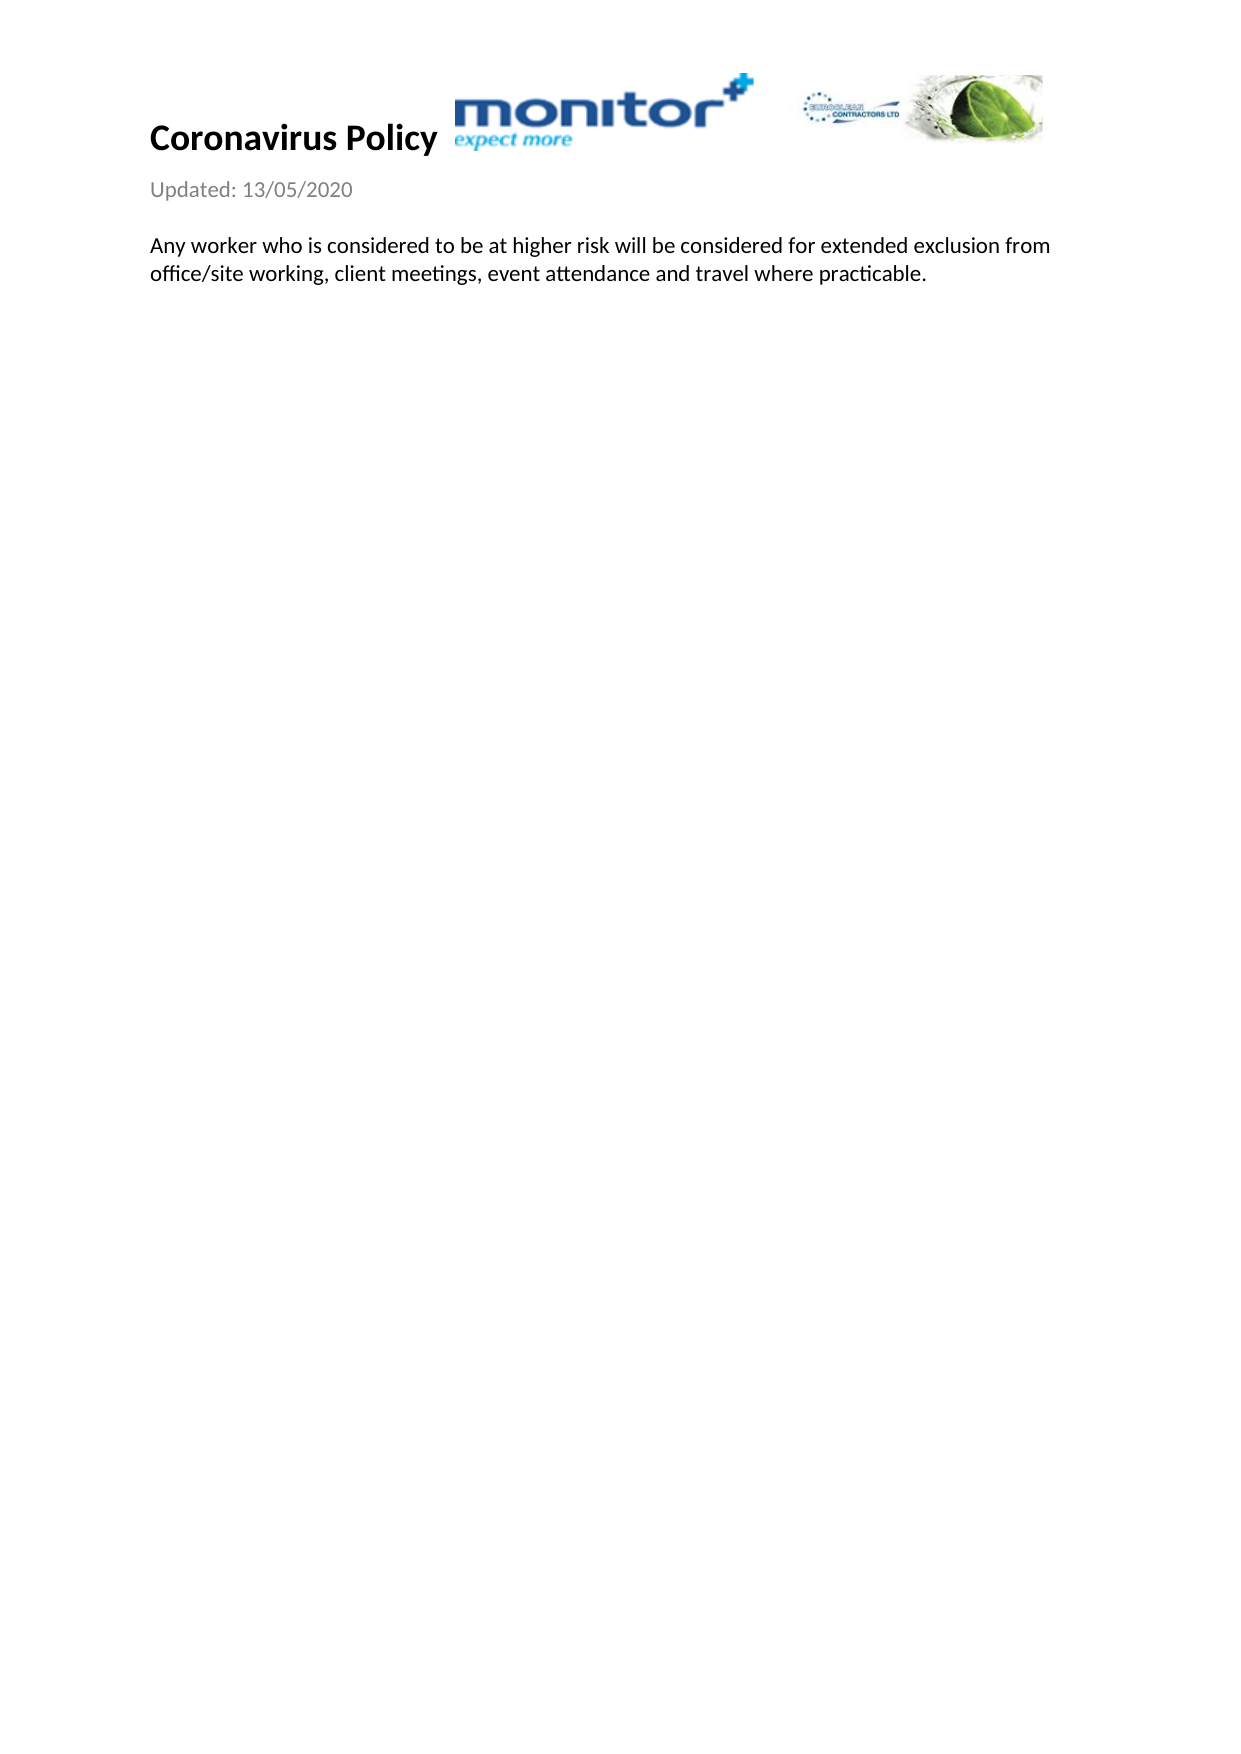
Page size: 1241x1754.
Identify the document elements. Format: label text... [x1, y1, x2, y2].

picture [455, 73, 754, 151]
text Any worker who is considered to be at higher risk will be considered for extended exclusion from office/site working, client meetings, event attendance and travel where practicable. [150, 231, 1090, 287]
picture [790, 75, 1043, 151]
picture [747, 73, 754, 79]
